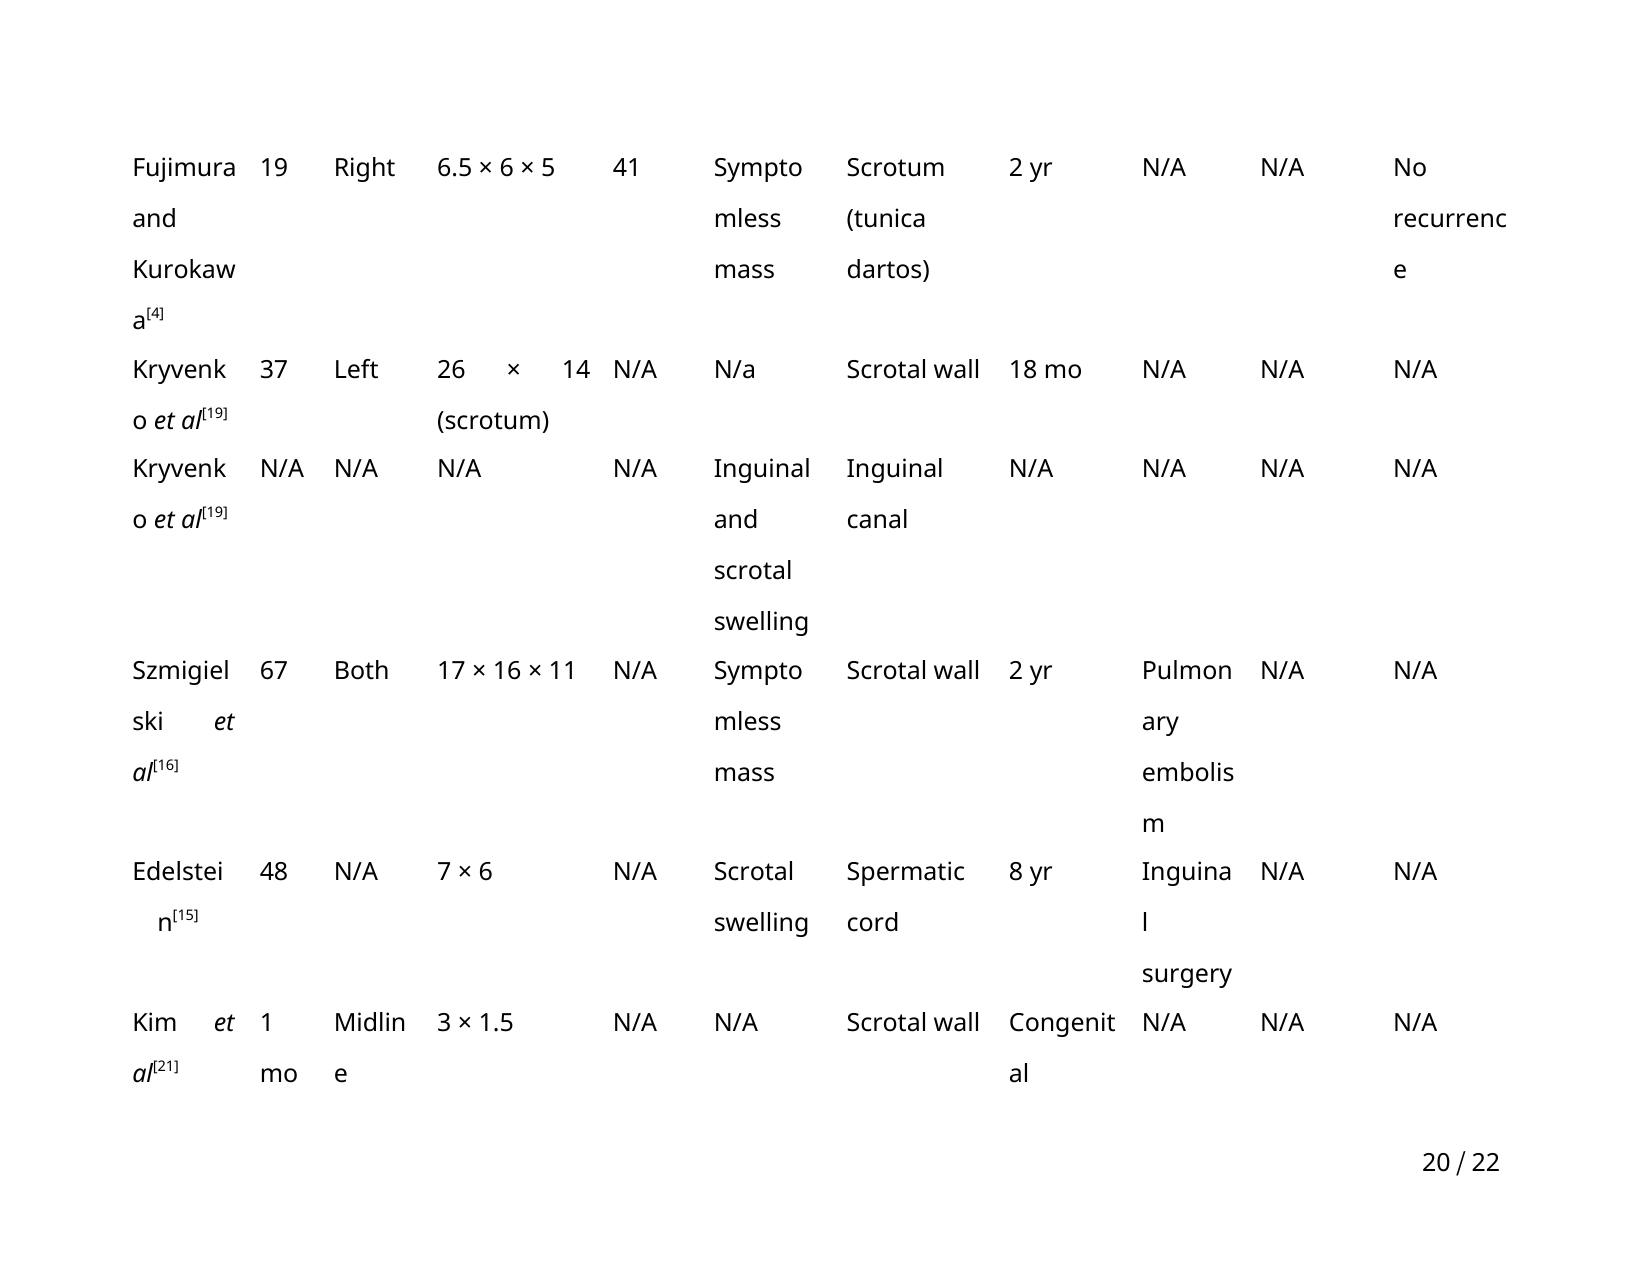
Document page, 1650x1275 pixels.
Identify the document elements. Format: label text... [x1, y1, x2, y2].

table_cell N/A [1130, 150, 1248, 351]
table_cell 18 mo [998, 351, 1130, 451]
table_cell Inguinal and scrotal swelling [702, 451, 835, 652]
table_cell Fujimura and Kurokawa[4] [121, 150, 248, 351]
table_cell 1 mo [248, 1004, 322, 1103]
table_cell N/A [1249, 1004, 1382, 1103]
table_cell Left [322, 351, 426, 451]
table_cell 37 [248, 351, 322, 451]
table_cell Symptomless mass [702, 652, 835, 854]
table_cell Both [322, 652, 426, 854]
table_cell Inguinal canal [835, 451, 997, 652]
table_cell 67 [248, 652, 322, 854]
table_cell Szmigielski et al[16] [121, 652, 248, 854]
table_cell 8 yr [998, 854, 1130, 1004]
table_cell N/A [601, 451, 702, 652]
table_cell N/A [1249, 854, 1382, 1004]
table_cell Kryvenko et al[19] [121, 351, 248, 451]
table_cell Kryvenko et al[19] [121, 451, 248, 652]
table_cell N/a [702, 351, 835, 451]
table_cell Scrotum (tunica dartos) [835, 150, 997, 351]
table_cell N/A [1130, 351, 1248, 451]
table_cell N/A [601, 351, 702, 451]
table_cell N/A [248, 451, 322, 652]
table_cell Kim et al[21] [121, 1004, 248, 1103]
table_cell 19 [248, 150, 322, 351]
table_cell N/A [1382, 652, 1529, 854]
table_cell Scrotal wall [835, 652, 997, 854]
table_cell 17 × 16 × 11 [426, 652, 601, 854]
table_cell N/A [702, 1004, 835, 1103]
table_cell N/A [601, 652, 702, 854]
table_cell 2 yr [998, 652, 1130, 854]
table_cell Congenital [998, 1004, 1130, 1103]
table_cell Midline [322, 1004, 426, 1103]
table_cell N/A [1382, 854, 1529, 1004]
table_cell N/A [1249, 150, 1382, 351]
table_cell Symptomless mass [702, 150, 835, 351]
table_cell N/A [1382, 1004, 1529, 1103]
table_cell 26 × 14 (scrotum) [426, 351, 601, 451]
table_cell N/A [1382, 351, 1529, 451]
table_cell Right [322, 150, 426, 351]
table_cell N/A [322, 451, 426, 652]
table_cell N/A [1249, 652, 1382, 854]
table_cell N/A [322, 854, 426, 1004]
table_cell 41 [601, 150, 702, 351]
table_cell Scrotal wall [835, 351, 997, 451]
table_cell No recurrence [1382, 150, 1529, 351]
table_cell 2 yr [998, 150, 1130, 351]
table_cell N/A [1130, 451, 1248, 652]
table_cell 6.5 × 6 × 5 [426, 150, 601, 351]
table_cell Edelstein[15] [121, 854, 248, 1004]
table_cell 48 [248, 854, 322, 1004]
table_cell Spermatic cord [835, 854, 997, 1004]
table_cell Scrotal wall [835, 1004, 997, 1103]
table_cell N/A [601, 854, 702, 1004]
table_cell N/A [1382, 451, 1529, 652]
table_cell N/A [1130, 1004, 1248, 1103]
table_cell N/A [1249, 351, 1382, 451]
table_cell N/A [1249, 451, 1382, 652]
table_cell 3 × 1.5 [426, 1004, 601, 1103]
table_cell N/A [426, 451, 601, 652]
table_cell Pulmonary embolism [1130, 652, 1248, 854]
table_cell N/A [998, 451, 1130, 652]
table_cell 7 × 6 [426, 854, 601, 1004]
table_cell Inguinal surgery [1130, 854, 1248, 1004]
table_cell Scrotal swelling [702, 854, 835, 1004]
table_cell N/A [601, 1004, 702, 1103]
